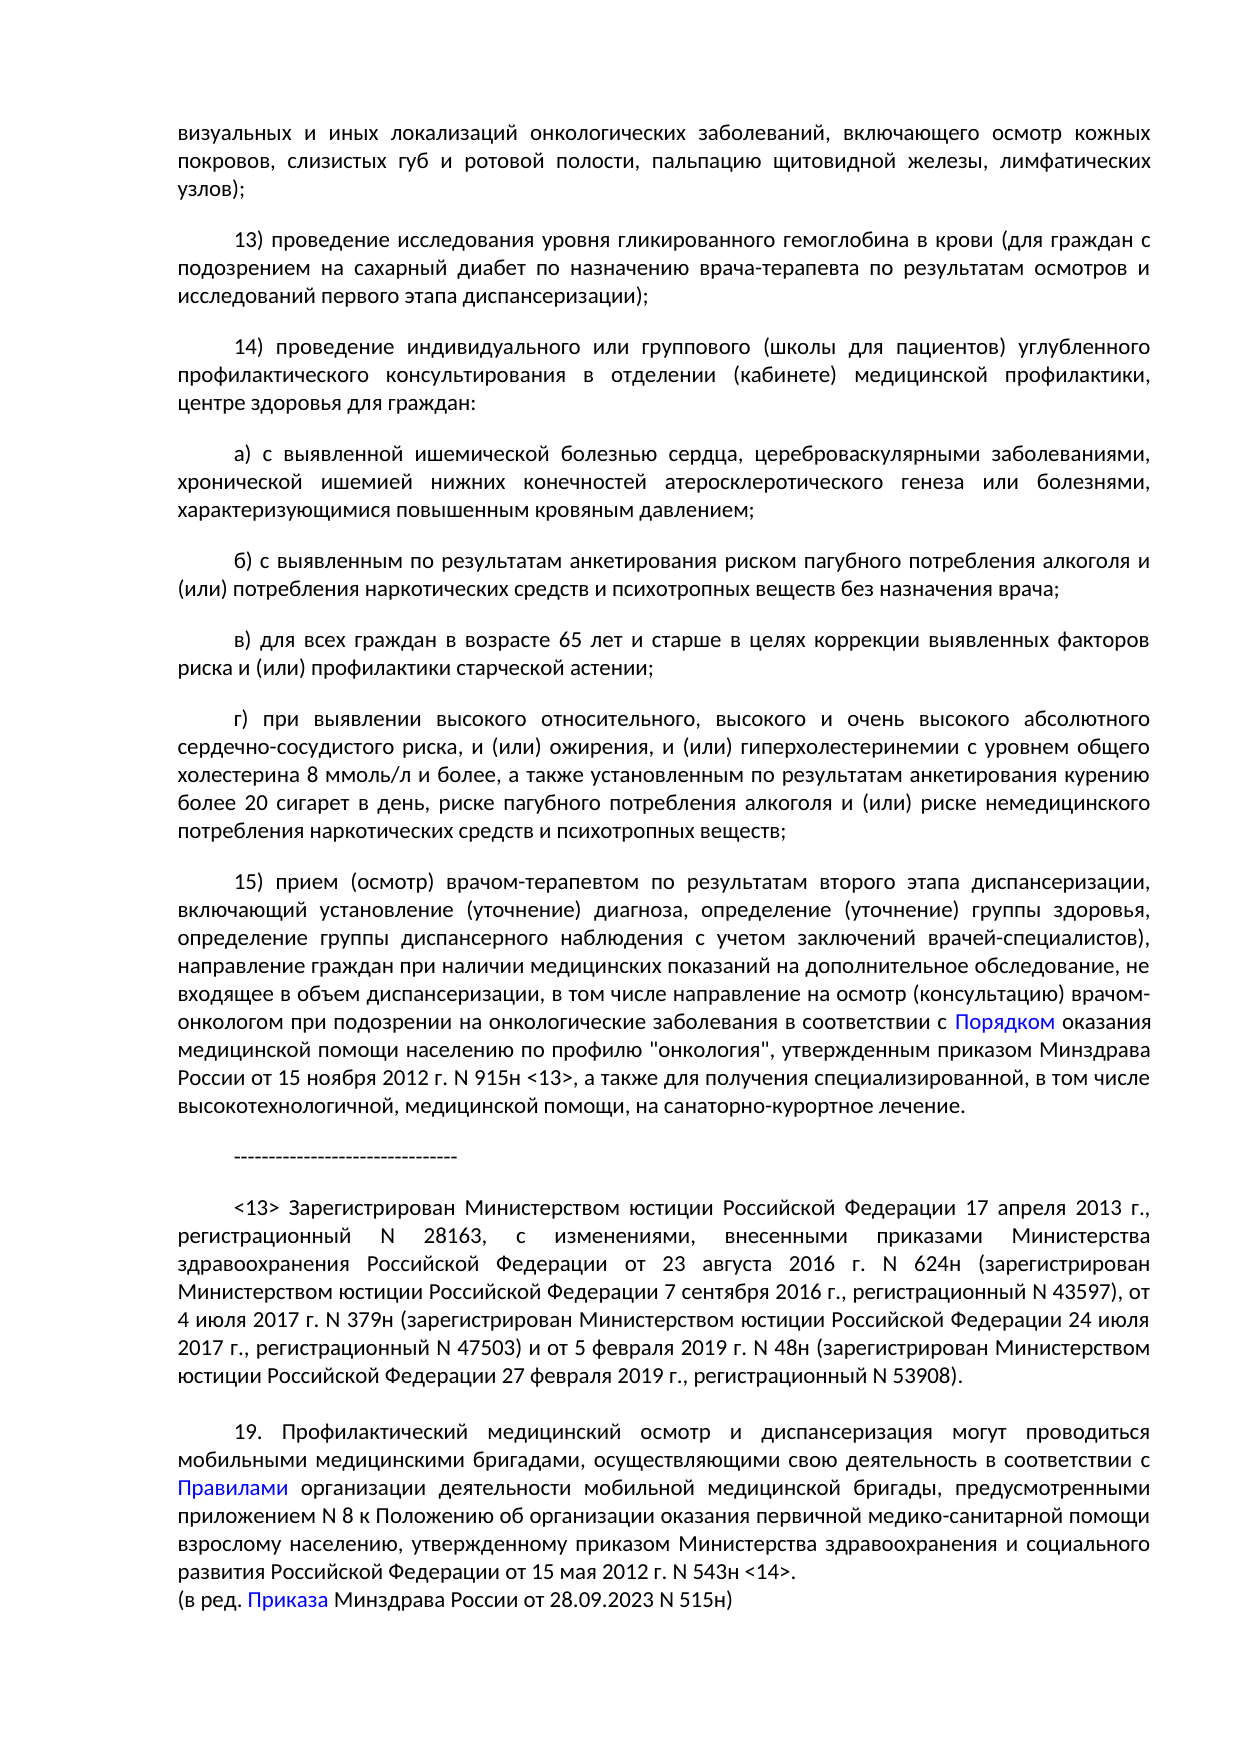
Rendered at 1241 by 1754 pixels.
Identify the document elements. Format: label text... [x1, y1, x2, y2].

text б) с выявленным по результатам анкетирования риском пагубного потребления алкоголя и (или) потребления наркотических средств и психотропных веществ без назначения врача; [177, 546, 1152, 602]
text 19. Профилактический медицинский осмотр и диспансеризация могут проводиться мобильными медицинскими бригадами, осуществляющими свою деятельность в соответствии с Правилами организации деятельности мобильной медицинской бригады, предусмотренными приложением N 8 к Положению об организации оказания первичной медико-санитарной помощи взрослому населению, утвержденному приказом Министерства здравоохранения и социального развития Российской Федерации от 15 мая 2012 г. N 543н <14>. [177, 1417, 1152, 1585]
text 14) проведение индивидуального или группового (школы для пациентов) углубленного профилактического консультирования в отделении (кабинете) медицинской профилактики, центре здоровья для граждан: [177, 332, 1152, 416]
text 15) прием (осмотр) врачом-терапевтом по результатам второго этапа диспансеризации, включающий установление (уточнение) диагноза, определение (уточнение) группы здоровья, определение группы диспансерного наблюдения с учетом заключений врачей-специалистов), направление граждан при наличии медицинских показаний на дополнительное обследование, не входящее в объем диспансеризации, в том числе направление на осмотр (консультацию) врачом-онкологом при подозрении на онкологические заболевания в соответствии с Порядком оказания медицинской помощи населению по профилю "онкология", утвержденным приказом Минздрава России от 15 ноября 2012 г. N 915н <13>, а также для получения специализированной, в том числе высокотехнологичной, медицинской помощи, на санаторно-курортное лечение. [177, 867, 1152, 1119]
text г) при выявлении высокого относительного, высокого и очень высокого абсолютного сердечно-сосудистого риска, и (или) ожирения, и (или) гиперхолестеринемии с уровнем общего холестерина 8 ммоль/л и более, а также установленным по результатам анкетирования курению более 20 сигарет в день, риске пагубного потребления алкоголя и (или) риске немедицинского потребления наркотических средств и психотропных веществ; [177, 704, 1152, 844]
text -------------------------------- [177, 1142, 1152, 1170]
text <13> Зарегистрирован Министерством юстиции Российской Федерации 17 апреля 2013 г., регистрационный N 28163, с изменениями, внесенными приказами Министерства здравоохранения Российской Федерации от 23 августа 2016 г. N 624н (зарегистрирован Министерством юстиции Российской Федерации 7 сентября 2016 г., регистрационный N 43597), от 4 июля 2017 г. N 379н (зарегистрирован Министерством юстиции Российской Федерации 24 июля 2017 г., регистрационный N 47503) и от 5 февраля 2019 г. N 48н (зарегистрирован Министерством юстиции Российской Федерации 27 февраля 2019 г., регистрационный N 53908). [177, 1193, 1152, 1389]
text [177, 118, 1152, 202]
text в) для всех граждан в возрасте 65 лет и старше в целях коррекции выявленных факторов риска и (или) профилактики старческой астении; [177, 625, 1152, 681]
text а) с выявленной ишемической болезнью сердца, цереброваскулярными заболеваниями, хронической ишемией нижних конечностей атеросклеротического генеза или болезнями, характеризующимися повышенным кровяным давлением; [177, 439, 1152, 523]
text (в ред. Приказа Минздрава России от 28.09.2023 N 515н) [177, 1585, 1152, 1613]
text 13) проведение исследования уровня гликированного гемоглобина в крови (для граждан с подозрением на сахарный диабет по назначению врача-терапевта по результатам осмотров и исследований первого этапа диспансеризации); [177, 225, 1152, 309]
